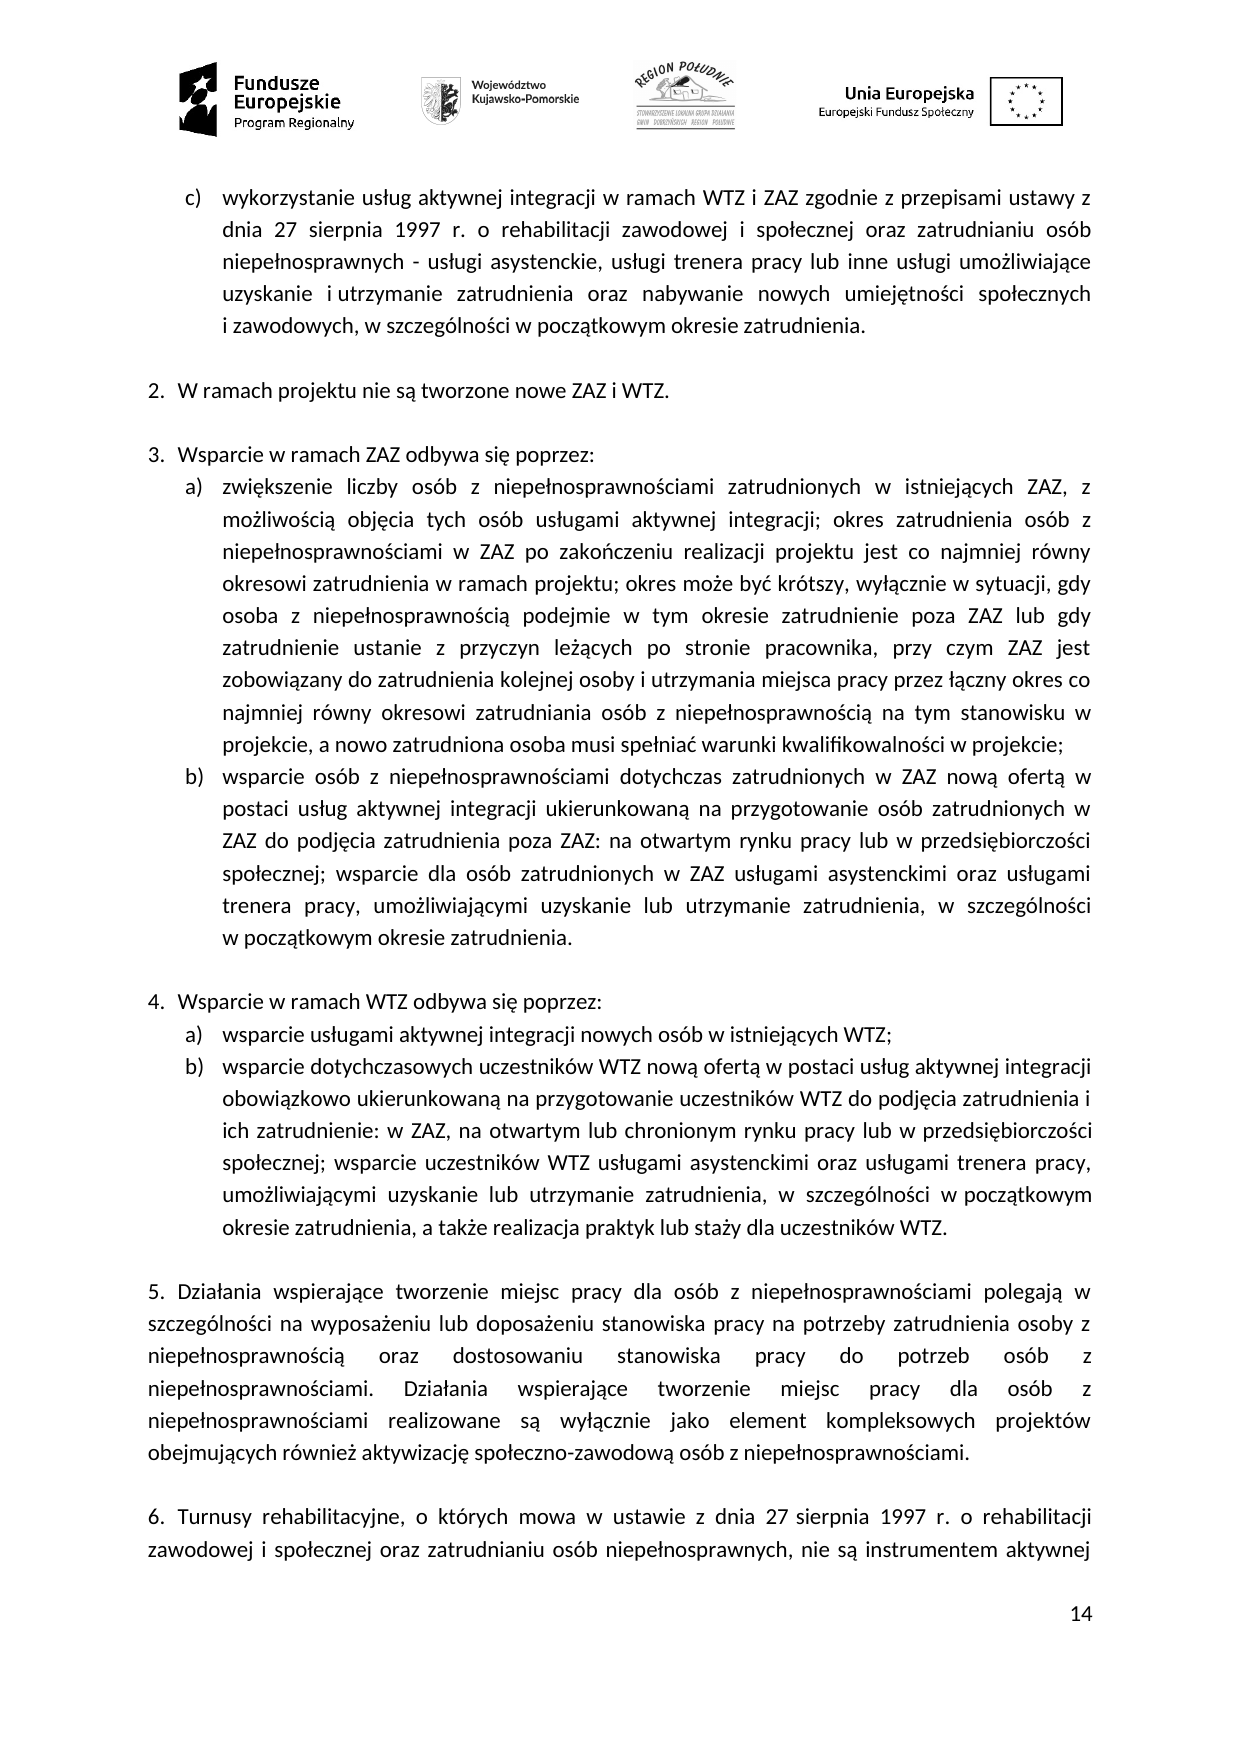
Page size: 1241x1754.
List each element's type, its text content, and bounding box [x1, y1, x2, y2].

list Działania wspierające tworzenie miejsc pracy dla osób z niepełnosprawnościami polegają w szczególności na wyposażeniu lub doposażeniu stanowiska pracy na potrzeby zatrudnienia osoby z niepełnosprawnością oraz dostosowaniu stanowiska pracy do potrzeb osób z niepełnosprawnościami. Działania wspierające tworzenie miejsc pracy dla osób z niepełnosprawnościami realizowane są wyłącznie jako element kompleksowych projektów obejmujących również aktywizację społeczno-zawodową osób z niepełnosprawnościami. [148, 1277, 1092, 1466]
list Wsparcie w ramach ZAZ odbywa się poprzez: [148, 440, 1092, 468]
list Wsparcie w ramach WTZ odbywa się poprzez: [148, 987, 1092, 1016]
list W ramach projektu nie są tworzone nowe ZAZ i WTZ. [148, 376, 1092, 404]
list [148, 1502, 1092, 1563]
list wsparcie osób z niepełnosprawnościami dotychczas zatrudnionych w ZAZ nową ofertą w postaci usług aktywnej integracji ukierunkowaną na przygotowanie osób zatrudnionych w ZAZ do podjęcia zatrudnienia poza ZAZ: na otwartym rynku pracy lub w przedsiębiorczości społecznej; wsparcie dla osób zatrudnionych w ZAZ usługami asystenckimi oraz usługami trenera pracy, umożliwiającymi uzyskanie lub utrzymanie zatrudnienia, w szczególności w początkowym okresie zatrudnienia. [185, 762, 1092, 951]
picture [633, 60, 737, 130]
list zwiększenie liczby osób z niepełnosprawnościami zatrudnionych w istniejących ZAZ, z możliwością objęcia tych osób usługami aktywnej integracji; okres zatrudnienia osób z niepełnosprawnościami w ZAZ po zakończeniu realizacji projektu jest co najmniej równy okresowi zatrudnienia w ramach projektu; okres może być krótszy, wyłącznie w sytuacji, gdy osoba z niepełnosprawnością podejmie w tym okresie zatrudnienie poza ZAZ lub gdy zatrudnienie ustanie z przyczyn leżących po stronie pracownika, przy czym ZAZ jest zobowiązany do zatrudnienia kolejnej osoby i utrzymania miejsca pracy przez łączny okres co najmniej równy okresowi zatrudniania osób z niepełnosprawnością na tym stanowisku w projekcie, a nowo zatrudniona osoba musi spełniać warunki kwalifikowalności w projekcie; [185, 472, 1092, 758]
list wykorzystanie usług aktywnej integracji w ramach WTZ i ZAZ zgodnie z przepisami ustawy z dnia 27 sierpnia 1997 r. o rehabilitacji zawodowej i społecznej oraz zatrudnianiu osób niepełnosprawnych - usługi asystenckie, usługi trenera pracy lub inne usługi umożliwiające uzyskanie i utrzymanie zatrudnienia oraz nabywanie nowych umiejętności społecznych i zawodowych, w szczególności w początkowym okresie zatrudnienia. [185, 183, 1092, 339]
list wsparcie usługami aktywnej integracji nowych osób w istniejących WTZ; [185, 1020, 1092, 1048]
list wsparcie dotychczasowych uczestników WTZ nową ofertą w postaci usług aktywnej integracji obowiązkowo ukierunkowaną na przygotowanie uczestników WTZ do podjęcia zatrudnienia i ich zatrudnienie: w ZAZ, na otwartym lub chronionym rynku pracy lub w przedsiębiorczości społecznej; wsparcie uczestników WTZ usługami asystenckimi oraz usługami trenera pracy, umożliwiającymi uzyskanie lub utrzymanie zatrudnienia, w szczególności w początkowym okresie zatrudnienia, a także realizacja praktyk lub staży dla uczestników WTZ. [185, 1052, 1092, 1241]
